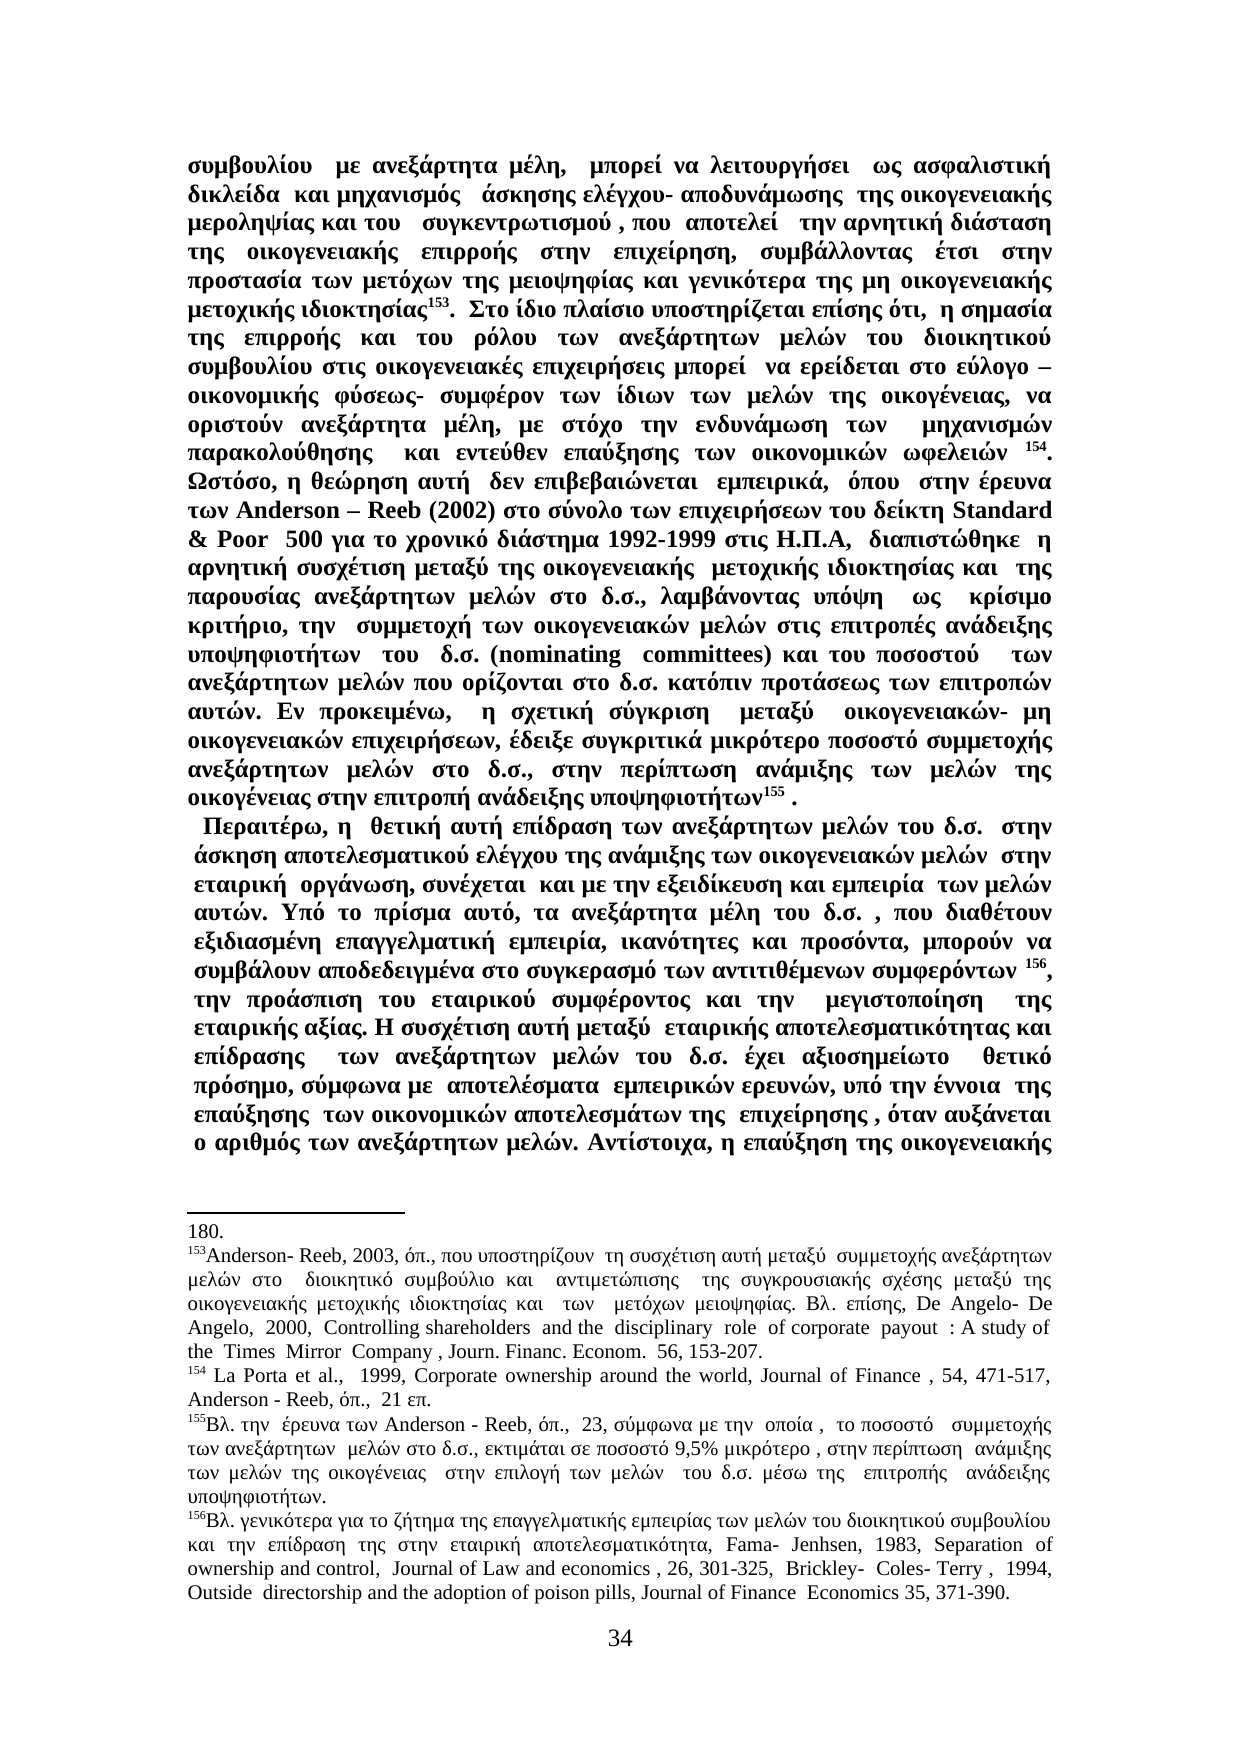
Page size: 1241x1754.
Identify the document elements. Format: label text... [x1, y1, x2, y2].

text Περαιτέρω, η θετική αυτή επίδραση των ανεξάρτητων μελών του δ.σ. στην άσκηση αποτελεσματικού ελέγχου της ανάμιξης των οικογενειακών μελών στην εταιρική οργάνωση, συνέχεται και με την εξειδίκευση και εμπειρία των μελών αυτών. Yπό το πρίσμα αυτό, τα ανεξάρτητα μέλη του δ.σ. , που διαθέτουν εξιδιασμένη επαγγελματική εμπειρία, ικανότητες και προσόντα, μπορούν να συμβάλουν αποδεδειγμένα στο συγκερασμό των αντιτιθέμενων συμφερόντων , την προάσπιση του εταιρικού συμφέροντος και την μεγιστοποίηση της εταιρικής αξίας. Η συσχέτιση αυτή μεταξύ εταιρικής αποτελεσματικότητας και επίδρασης των ανεξάρτητων μελών του δ.σ. έχει αξιοσημείωτο θετικό πρόσημο, σύμφωνα με αποτελέσματα εμπειρικών ερευνών, υπό την έννοια της επαύξησης των οικονομικών αποτελεσμάτων της επιχείρησης , όταν αυξάνεται ο αριθμός των ανεξάρτητων μελών. Αντίστοιχα, η επαύξηση της οικογενειακής ανάμιξης στη σύνθεση του διοικητικού συμβουλίου, επιδρά δυσανάλογα αρνητικά στην εταιρική αποδοτικότητα των οικογενειακών επιχειρήσεων . [194, 811, 1053, 1156]
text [187, 150, 1053, 811]
